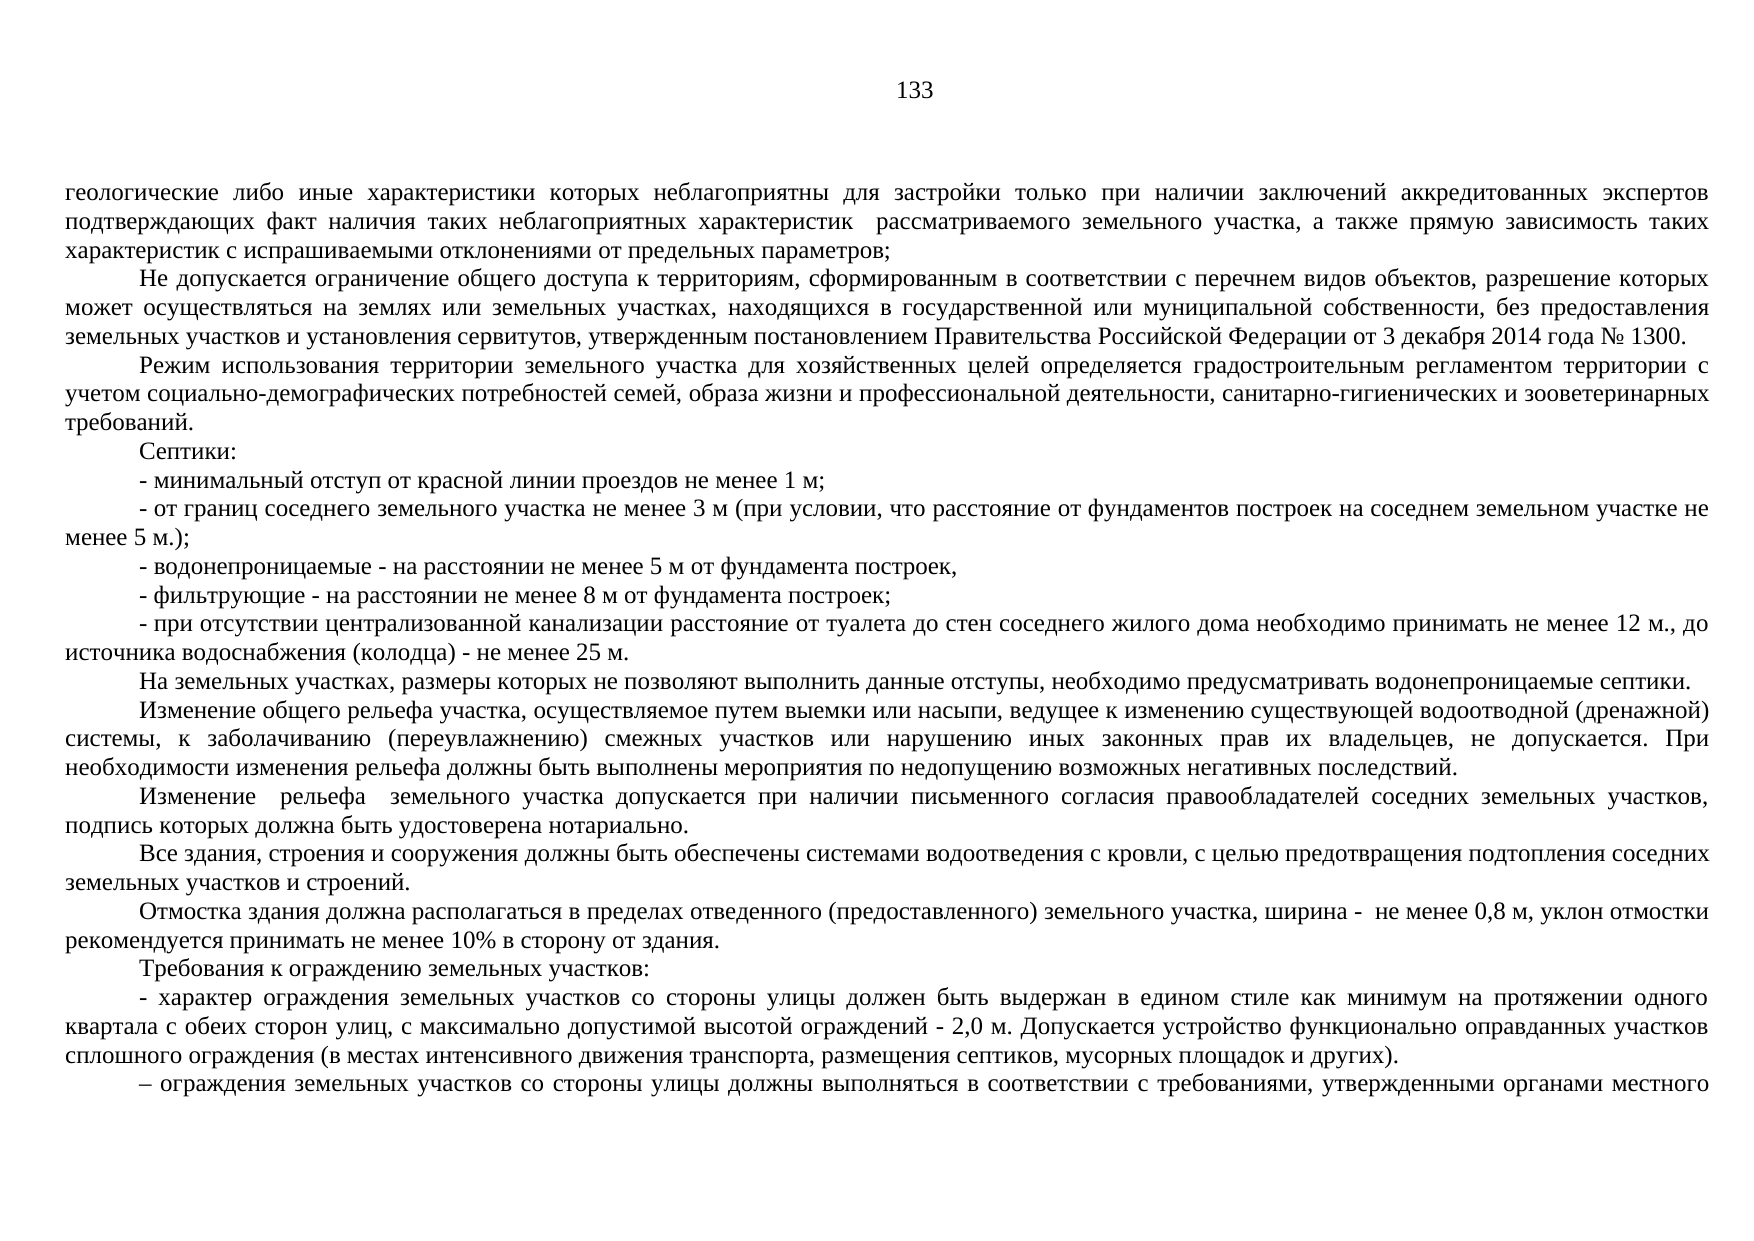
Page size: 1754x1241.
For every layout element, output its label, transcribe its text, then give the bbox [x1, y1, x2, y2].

text Изменение рельефа земельного участка допускается при наличии письменного согласия правообладателей соседних земельных участков, подпись которых должна быть удостоверена нотариально. [65, 781, 1711, 838]
text - минимальный отступ от красной линии проездов не менее 1 м; [65, 465, 1711, 493]
text - водонепроницаемые - на расстоянии не менее 5 м от фундамента построек, [65, 551, 1711, 580]
text На земельных участках, размеры которых не позволяют выполнить данные отступы, необходимо предусматривать водонепроницаемые септики. [65, 666, 1711, 695]
text Отмостка здания должна располагаться в пределах отведенного (предоставленного) земельного участка, ширина - не менее 0,8 м, уклон отмостки рекомендуется принимать не менее 10% в сторону от здания. [65, 896, 1711, 953]
text Не допускается ограничение общего доступа к территориям, сформированным в соответствии с перечнем видов объектов, разрешение которых может осуществляться на землях или земельных участках, находящихся в государственной или муниципальной собственности, без предоставления земельных участков и установления сервитутов, утвержденным постановлением Правительства Российской Федерации от 3 декабря 2014 года № 1300. [65, 263, 1711, 350]
text - фильтрующие - на расстоянии не менее 8 м от фундамента построек; [65, 580, 1711, 608]
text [65, 177, 1711, 263]
text Все здания, строения и сооружения должны быть обеспечены системами водоотведения с кровли, с целью предотвращения подтопления соседних земельных участков и строений. [65, 838, 1711, 896]
text - при отсутствии централизованной канализации расстояние от туалета до стен соседнего жилого дома необходимо принимать не менее 12 м., до источника водоснабжения (колодца) - не менее 25 м. [65, 608, 1711, 666]
text - характер ограждения земельных участков со стороны улицы должен быть выдержан в едином стиле как минимум на протяжении одного квартала с обеих сторон улиц, с максимально допустимой высотой ограждений - 2,0 м. Допускается устройство функционально оправданных участков сплошного ограждения (в местах интенсивного движения транспорта, размещения септиков, мусорных площадок и других). [65, 982, 1711, 1068]
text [65, 1068, 1711, 1097]
text Септики: [65, 436, 1711, 465]
text Изменение общего рельефа участка, осуществляемое путем выемки или насыпи, ведущее к изменению существующей водоотводной (дренажной) системы, к заболачиванию (переувлажнению) смежных участков или нарушению иных законных прав их владельцев, не допускается. При необходимости изменения рельефа должны быть выполнены мероприятия по недопущению возможных негативных последствий. [65, 695, 1711, 781]
text Требования к ограждению земельных участков: [65, 953, 1711, 982]
text - от границ соседнего земельного участка не менее 3 м (при условии, что расстояние от фундаментов построек на соседнем земельном участке не менее 5 м.); [65, 493, 1711, 551]
text Режим использования территории земельного участка для хозяйственных целей определяется градостроительным регламентом территории с учетом социально-демографических потребностей семей, образа жизни и профессиональной деятельности, санитарно-гигиенических и зооветеринарных требований. [65, 350, 1711, 436]
